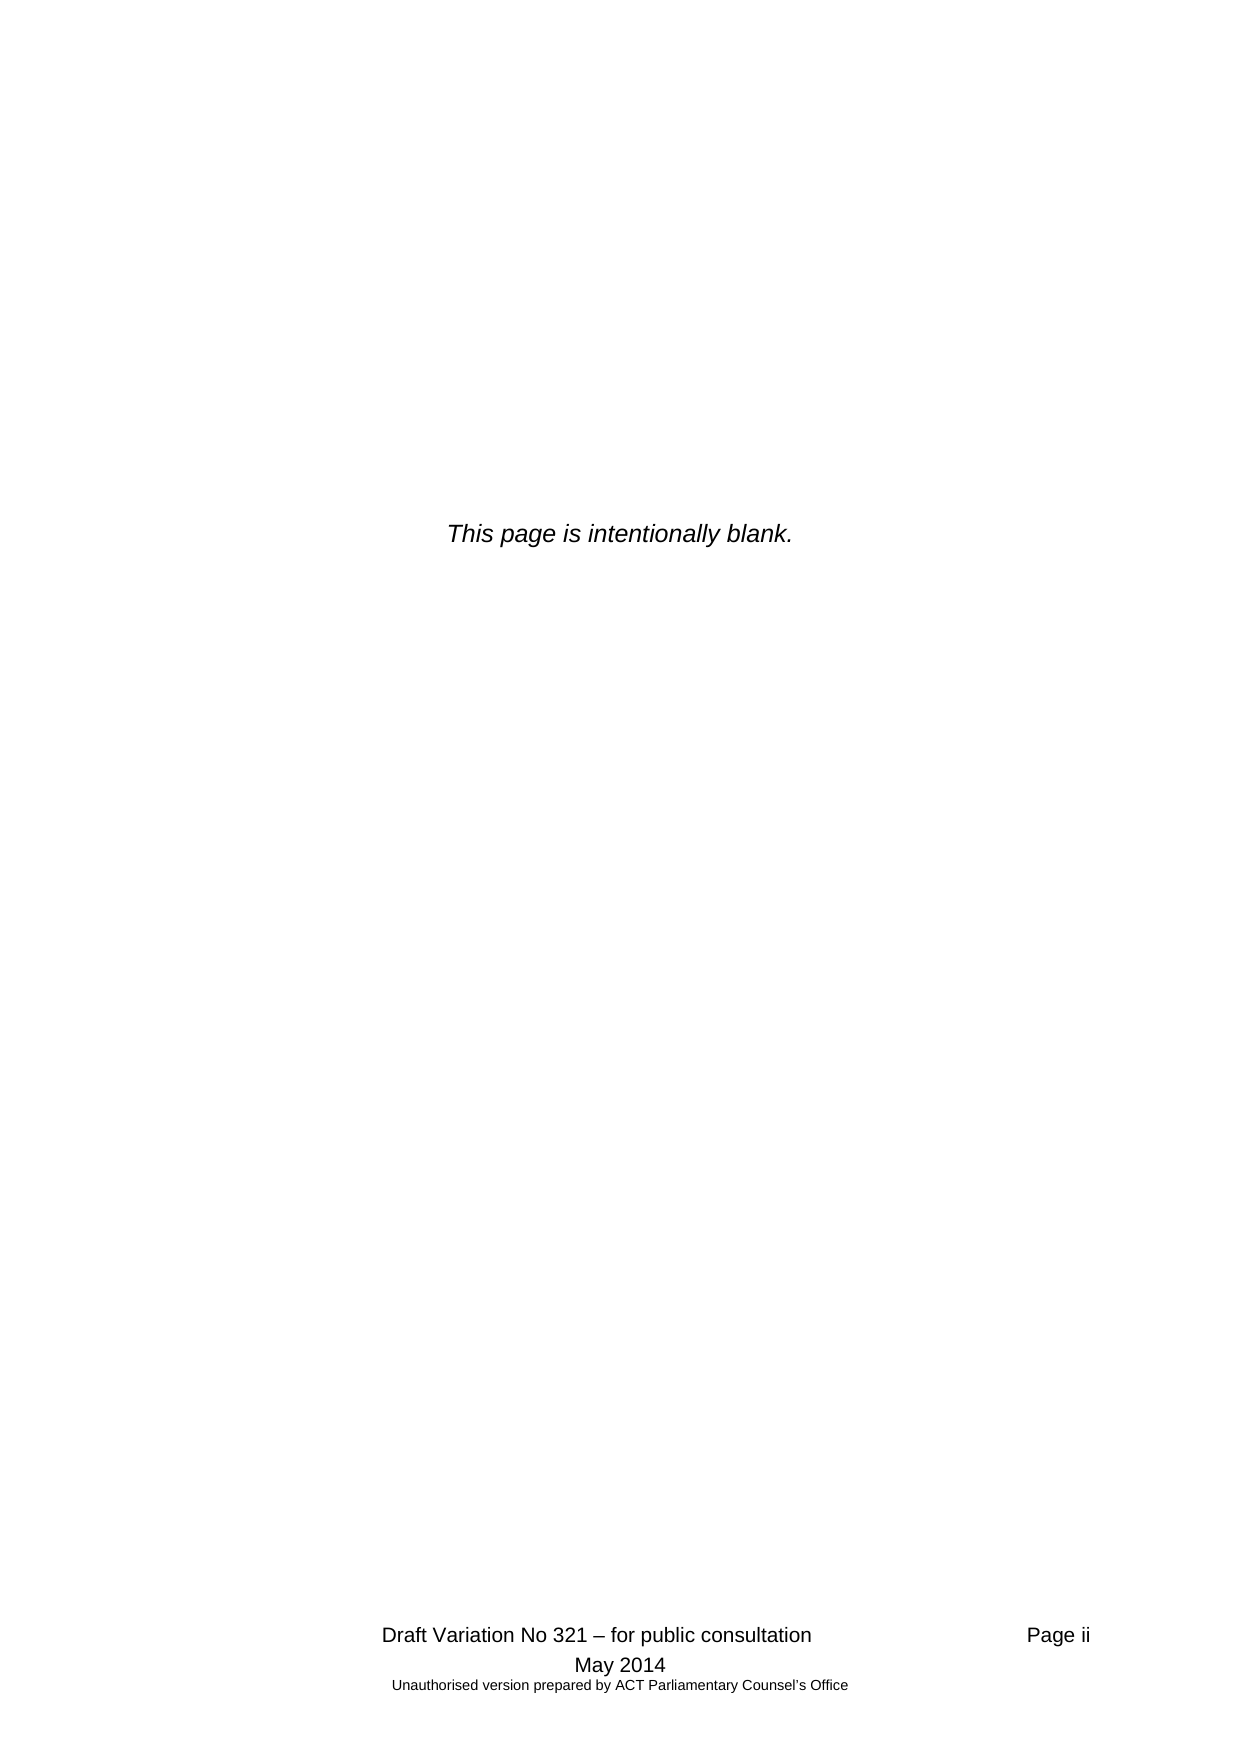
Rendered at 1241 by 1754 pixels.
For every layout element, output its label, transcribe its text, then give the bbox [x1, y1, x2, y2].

text This page is intentionally blank. [150, 519, 1090, 548]
